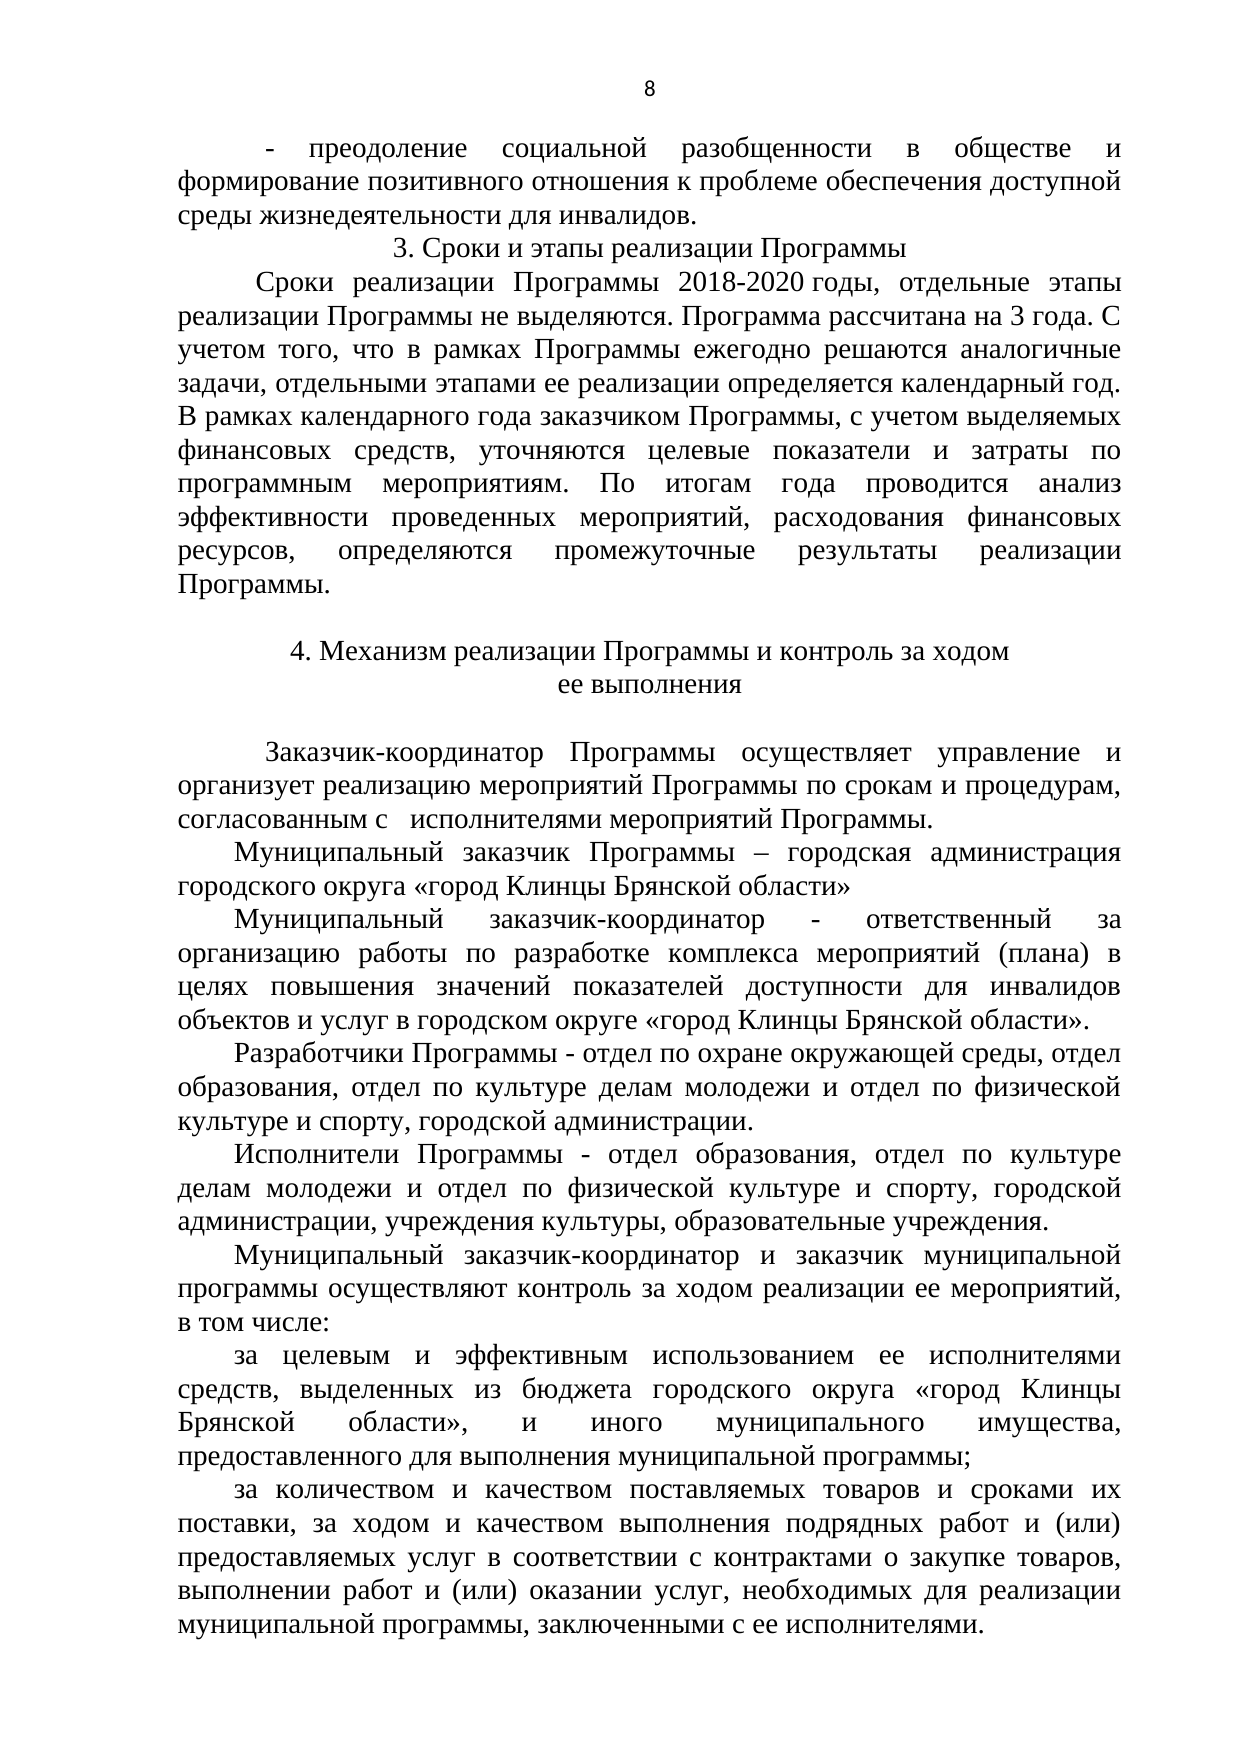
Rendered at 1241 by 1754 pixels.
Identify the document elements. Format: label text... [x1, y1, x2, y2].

text ее выполнения [177, 667, 1122, 700]
text за целевым и эффективным использованием ее исполнителями средств, выделенных из бюджета городского округа «город Клинцы Брянской области», и иного муниципального имущества, предоставленного для выполнения муниципальной программы; [177, 1337, 1122, 1472]
text Исполнители Программы - отдел образования, отдел по культуре делам молодежи и отдел по физической культуре и спорту, городской администрации, учреждения культуры, образовательные учреждения. [177, 1136, 1122, 1237]
text Сроки реализации Программы 2018-2020 годы, отдельные этапы реализации Программы не выделяются. Программа рассчитана на 3 года. С учетом того, что в рамках Программы ежегодно решаются аналогичные задачи, отдельными этапами ее реализации определяется календарный год. В рамках календарного года заказчиком Программы, с учетом выделяемых финансовых средств, уточняются целевые показатели и затраты по программным мероприятиям. По итогам года проводится анализ эффективности проведенных мероприятий, расходования финансовых ресурсов, определяются промежуточные результаты реализации Программы. [177, 264, 1122, 599]
text 3. Сроки и этапы реализации Программы [177, 231, 1122, 264]
text 4. Механизм реализации Программы и контроль за ходом [177, 633, 1122, 667]
text Муниципальный заказчик Программы – городская администрация городского округа «город Клинцы Брянской области» [177, 834, 1122, 901]
text Муниципальный заказчик-координатор - ответственный за организацию работы по разработке комплекса мероприятий (плана) в целях повышения значений показателей доступности для инвалидов объектов и услуг в городском округе «город Клинцы Брянской области». [177, 901, 1122, 1036]
text Муниципальный заказчик-координатор и заказчик муниципальной программы осуществляют контроль за ходом реализации ее мероприятий, в том числе: [177, 1237, 1122, 1337]
text Разработчики Программы - отдел по охране окружающей среды, отдел образования, отдел по культуре делам молодежи и отдел по физической культуре и спорту, городской администрации. [177, 1036, 1122, 1136]
text - преодоление социальной разобщенности в обществе и формирование позитивного отношения к проблеме обеспечения доступной среды жизнедеятельности для инвалидов. [177, 130, 1122, 231]
text Заказчик-координатор Программы осуществляет управление и организует реализацию мероприятий Программы по срокам и процедурам, согласованным с исполнителями мероприятий Программы. [177, 734, 1122, 834]
text за количеством и качеством поставляемых товаров и сроками их поставки, за ходом и качеством выполнения подрядных работ и (или) предоставляемых услуг в соответствии с контрактами о закупке товаров, выполнении работ и (или) оказании услуг, необходимых для реализации муниципальной программы, заключенными с ее исполнителями. [177, 1472, 1122, 1639]
